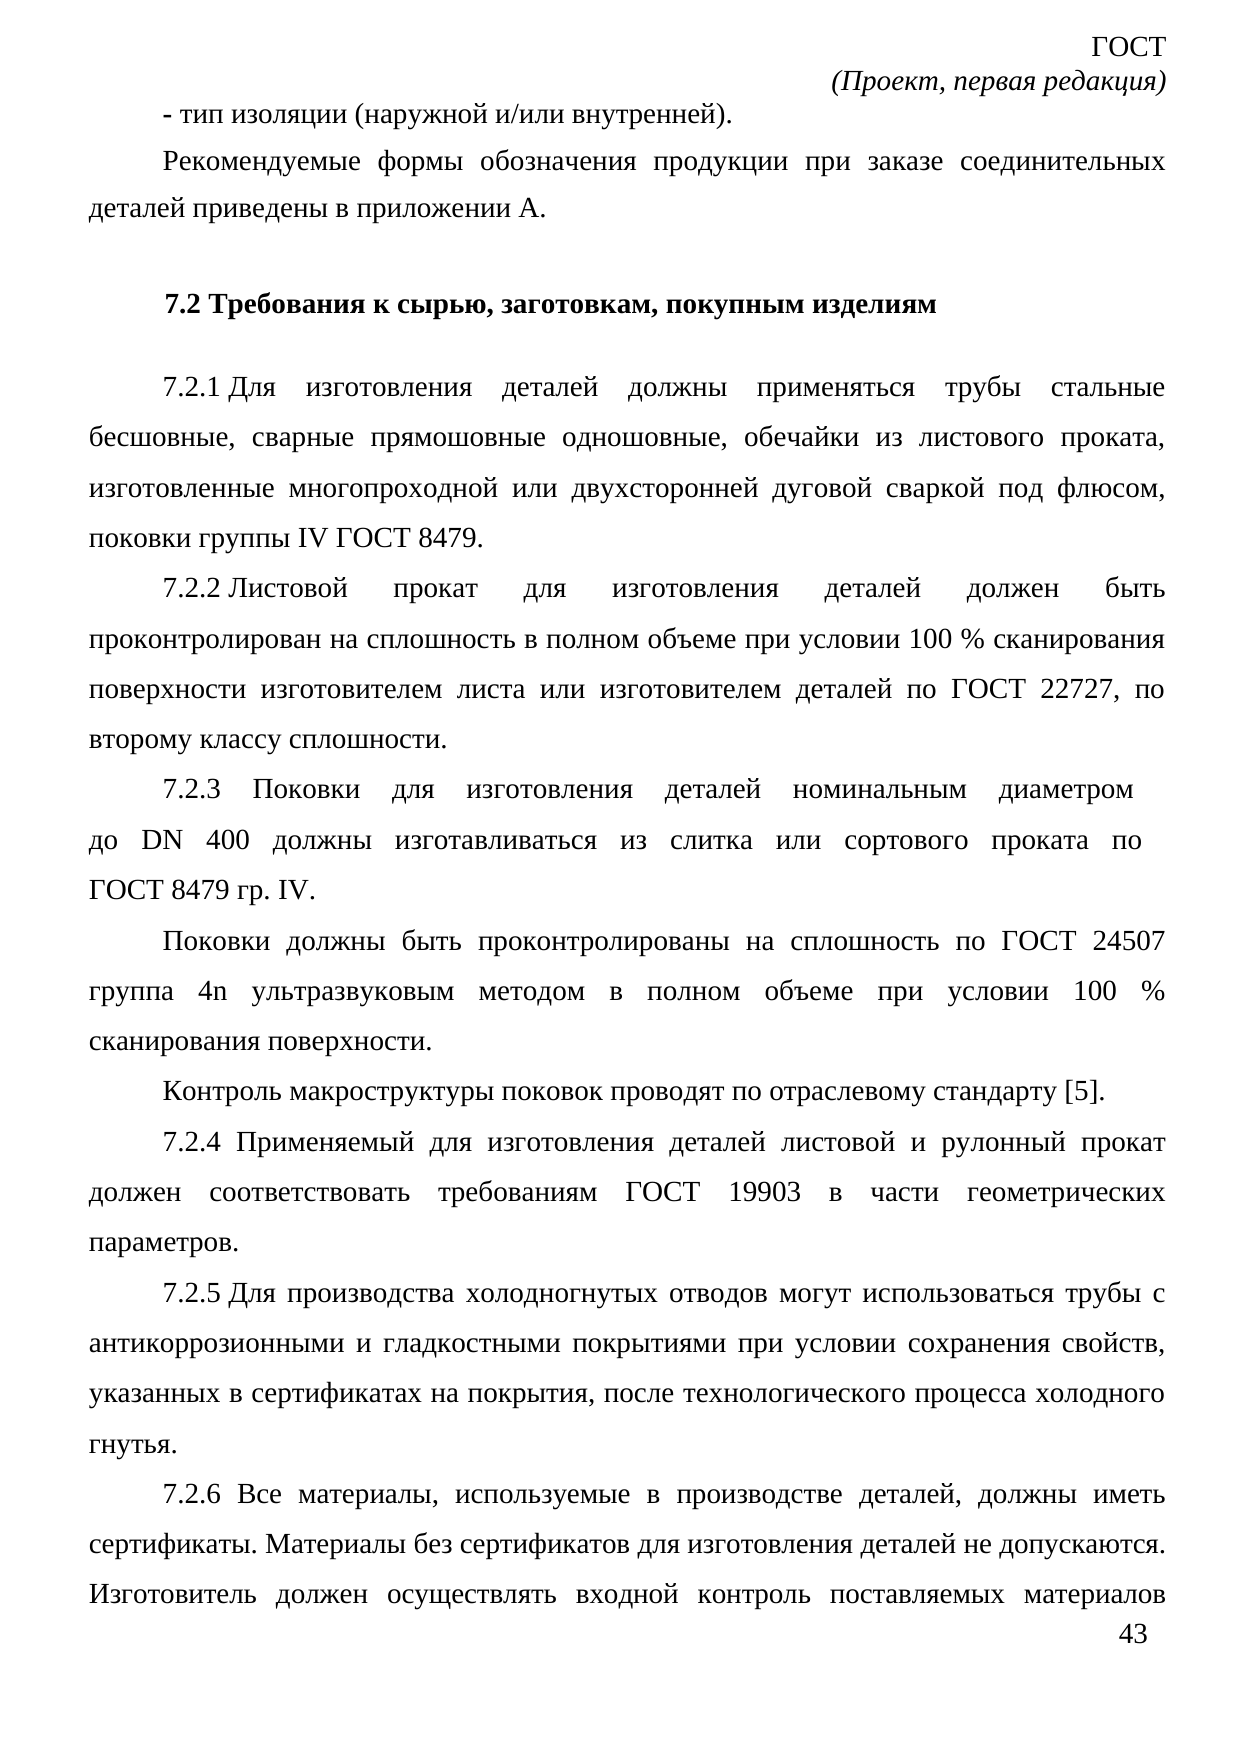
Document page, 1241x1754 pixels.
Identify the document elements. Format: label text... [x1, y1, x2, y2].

list 7.2.3 Поковки для изготовления деталей номинальным диаметром до DN 400 должны изготавливаться из слитка или сортового проката по ГОСТ 8479 гр. IV. [89, 772, 1166, 906]
list 7.2.5 Для производства холодногнутых отводов могут использоваться трубы с антикоррозионными и гладкостными покрытиями при условии сохранения свойств, указанных в сертификатах на покрытия, после технологического процесса холодного гнутья. [89, 1275, 1166, 1459]
list 7.2.2 Листовой прокат для изготовления деталей должен быть проконтролирован на сплошность в полном объеме при условии 100 % сканирования поверхности изготовителем листа или изготовителем деталей по ГОСТ 22727, по второму классу сплошности. [89, 570, 1166, 755]
list 7.2.4 Применяемый для изготовления деталей листовой и рулонный прокат должен соответствовать требованиям ГОСТ 19903 в части геометрических параметров. [89, 1124, 1166, 1258]
text - тип изоляции (наружной и/или внутренней). [89, 97, 1166, 130]
list Поковки должны быть проконтролированы на сплошность по ГОСТ 24507 группа 4n ультразвуковым методом в полном объеме при условии 100 % сканирования поверхности. [89, 923, 1166, 1057]
subtitle 7.2 Требования к сырью, заготовкам, покупным изделиям [164, 287, 1166, 320]
text Рекомендуемые формы обозначения продукции при заказе соединительных деталей приведены в приложении А. [89, 143, 1166, 224]
list Контроль макроструктуры поковок проводят по отраслевому стандарту [5]. [89, 1073, 1166, 1107]
list 7.2.1 Для изготовления деталей должны применяться трубы стальные бесшовные, сварные прямошовные одношовные, обечайки из листового проката, изготовленные многопроходной или двухсторонней дуговой сваркой под флюсом, поковки группы IV ГОСТ 8479. [89, 369, 1166, 554]
